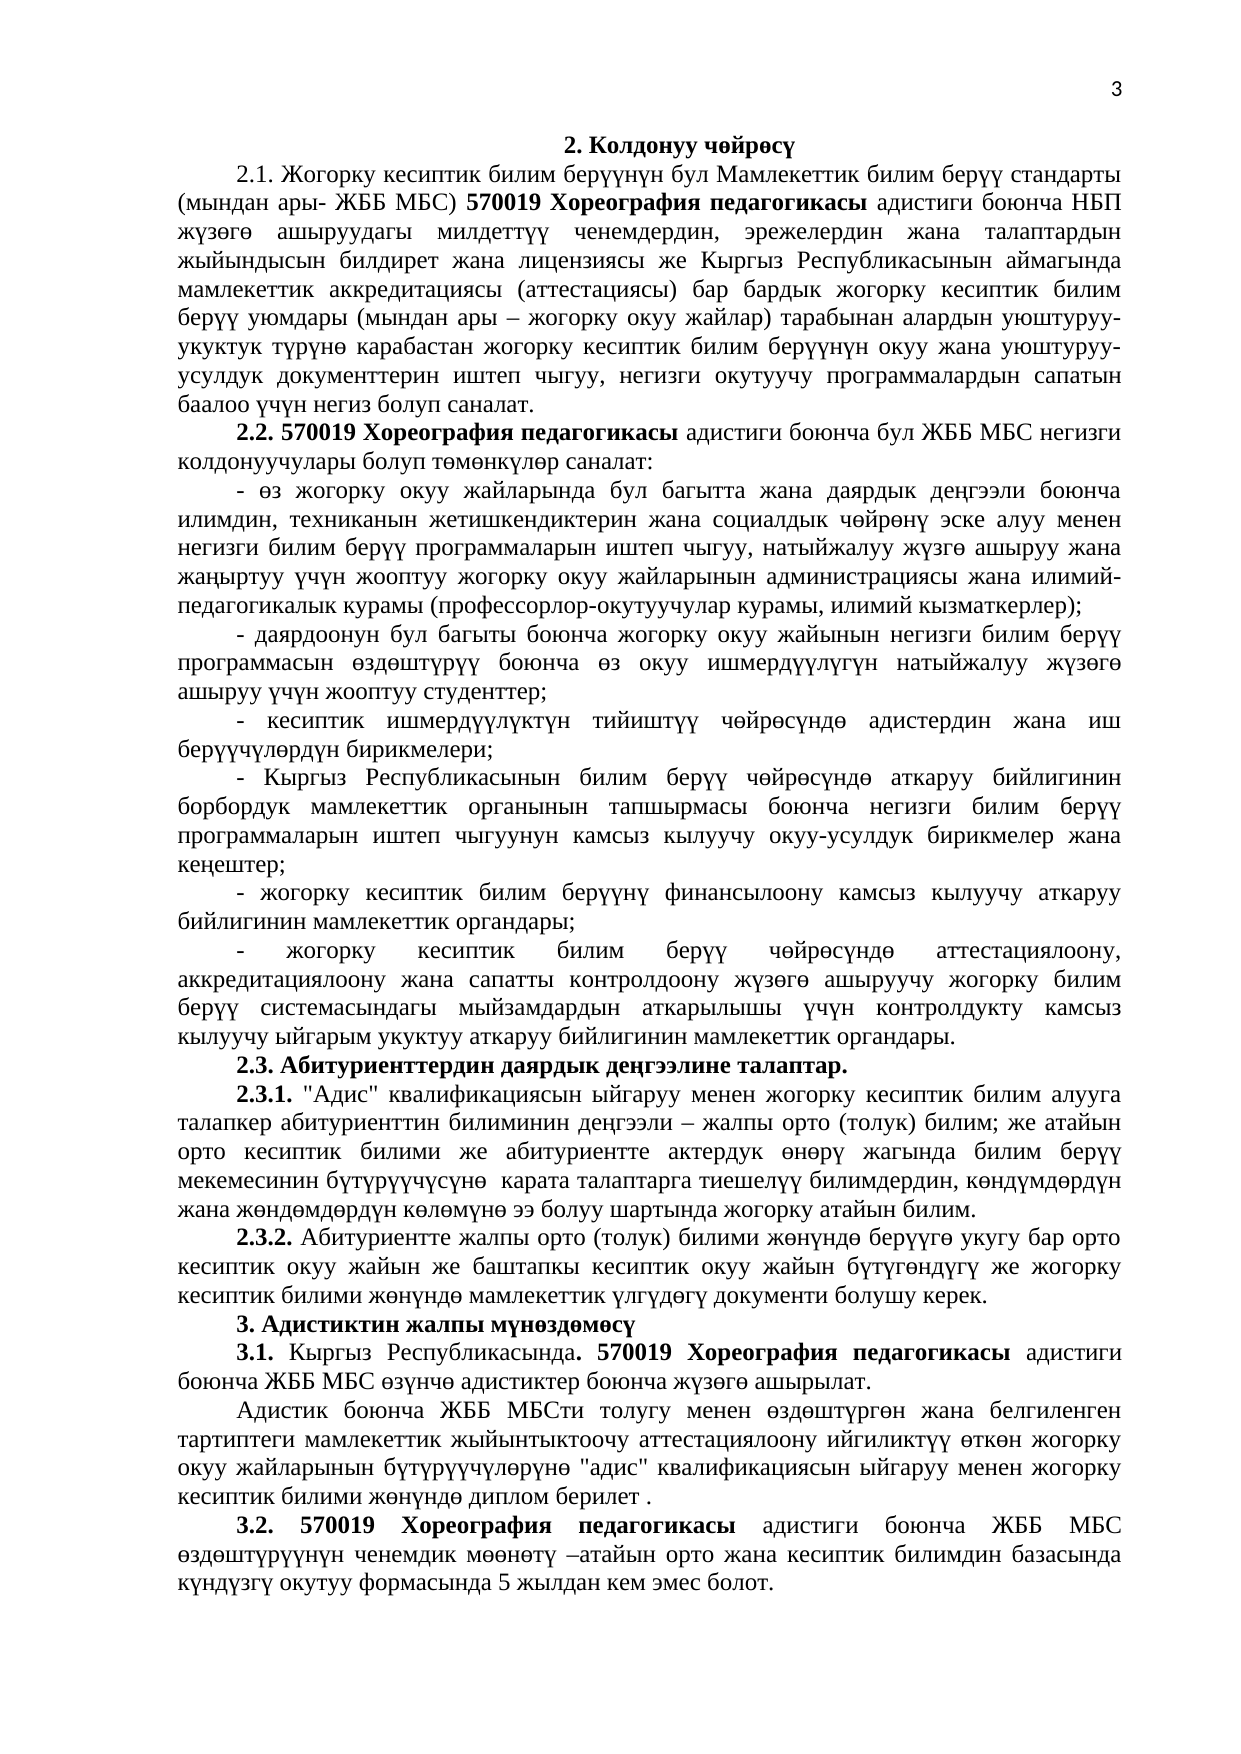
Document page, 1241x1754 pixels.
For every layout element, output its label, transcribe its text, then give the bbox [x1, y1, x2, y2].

text - өз жогорку окуу жайларында бул багытта жана даярдык деңгээли боюнча илимдин, техниканын жетишкендиктерин жана социалдык чөйрөнү эске алуу менен негизги билим берүү программаларын иштеп чыгуу, натыйжалуу жүзгө ашыруу жана жаңыртуу үчүн жооптуу жогорку окуу жайларынын администрациясы жана илимий-педагогикалык курамы (профессорлор-окутуучулар курамы, илимий кызматкерлер); [177, 475, 1122, 619]
text 2.3. Абитуриенттердин даярдык деңгээлине талаптар. [177, 1050, 1122, 1079]
text 2.3.1. "Адис" квалификациясын ыйгаруу менен жогорку кесиптик билим алууга талапкер абитуриенттин билиминин деңгээли – жалпы орто (толук) билим; же атайын орто кесиптик билими же абитуриентте актердук өнөрү жагында билим берүү мекемесинин бүтүрүүчүсүнө карата талаптарга тиешелүү билимдердин, көндүмдөрдүн жана жөндөмдөрдүн көлөмүнө ээ болуу шартында жогорку атайын билим. [177, 1079, 1122, 1222]
text Адистик боюнча ЖББ МБСти толугу менен өздөштүргөн жана белгиленген тартиптеги мамлекеттик жыйынтыктоочу аттестациялоону ийгиликтүү өткөн жогорку окуу жайларынын бүтүрүүчүлөрүнө "адис" квалификациясын ыйгаруу менен жогорку кесиптик билими жөнүндө диплом берилет . [177, 1395, 1122, 1510]
text - Кыргыз Республикасынын билим берүү чөйрөсүндө аткаруу бийлигинин борбордук мамлекеттик органынын тапшырмасы боюнча негизги билим берүү программаларын иштеп чыгуунун камсыз кылуучу окуу-усулдук бирикмелер жана кеңештер; [177, 762, 1122, 877]
text 2.3.2. Абитуриентте жалпы орто (толук) билими жөнүндө берүүгө укугу бар орто кесиптик окуу жайын же баштапкы кесиптик окуу жайын бүтүгөндүгү же жогорку кесиптик билими жөнүндө мамлекеттик үлгүдөгү документи болушу керек. [177, 1222, 1122, 1309]
text 2. Колдонуу чөйрөсү [177, 130, 1122, 159]
text 3.1. Кыргыз Республикасында. 570019 Хореография педагогикасы адистиги боюнча ЖББ МБС өзүнчө адистиктер боюнча жүзөгө ашырылат. [177, 1337, 1122, 1395]
text 3.2. 570019 Хореография педагогикасы адистиги боюнча ЖББ МБС өздөштүрүүнүн ченемдик мөөнөтү –атайын орто жана кесиптик билимдин базасында күндүзгү окутуу формасында 5 жылдан кем эмес болот. [177, 1510, 1122, 1596]
text 3. Адистиктин жалпы мүнөздөмөсү [177, 1309, 1122, 1337]
text - даярдоонун бул багыты боюнча жогорку окуу жайынын негизги билим берүү программасын өздөштүрүү боюнча өз окуу ишмердүүлүгүн натыйжалуу жүзөгө ашыруу үчүн жооптуу студенттер; [177, 619, 1122, 705]
text - жогорку кесиптик билим берүүнү финансылоону камсыз кылуучу аткаруу бийлигинин мамлекеттик органдары; [177, 877, 1122, 935]
text 2.1. Жогорку кесиптик билим берүүнүн бул Мамлекеттик билим берүү стандарты (мындан ары- ЖББ МБС) 570019 Хореография педагогикасы адистиги боюнча НБП жүзөгө ашыруудагы милдеттүү ченемдердин, эрежелердин жана талаптардын жыйындысын билдирет жана лицензиясы же Кыргыз Республикасынын аймагында мамлекеттик аккредитациясы (аттестациясы) бар бардык жогорку кесиптик билим берүү уюмдары (мындан ары – жогорку окуу жайлар) тарабынан алардын уюштуруу-укуктук түрүнө карабастан жогорку кесиптик билим берүүнүн окуу жана уюштуруу-усулдук документтерин иштеп чыгуу, негизги окутуучу программалардын сапатын баалоо үчүн негиз болуп саналат. [177, 159, 1122, 417]
text - кесиптик ишмердүүлүктүн тийиштүү чөйрөсүндө адистердин жана иш берүүчүлөрдүн бирикмелери; [177, 705, 1122, 762]
text - жогорку кесиптик билим берүү чөйрөсүндө аттестациялоону, аккредитациялоону жана сапатты контролдоону жүзөгө ашыруучу жогорку билим берүү системасындагы мыйзамдардын аткарылышы үчүн контролдукту камсыз кылуучу ыйгарым укуктуу аткаруу бийлигинин мамлекеттик органдары. [177, 935, 1122, 1050]
text 2.2. 570019 Хореография педагогикасы адистиги боюнча бул ЖББ МБС негизги колдонуучулары болуп төмөнкүлөр саналат: [177, 417, 1122, 475]
